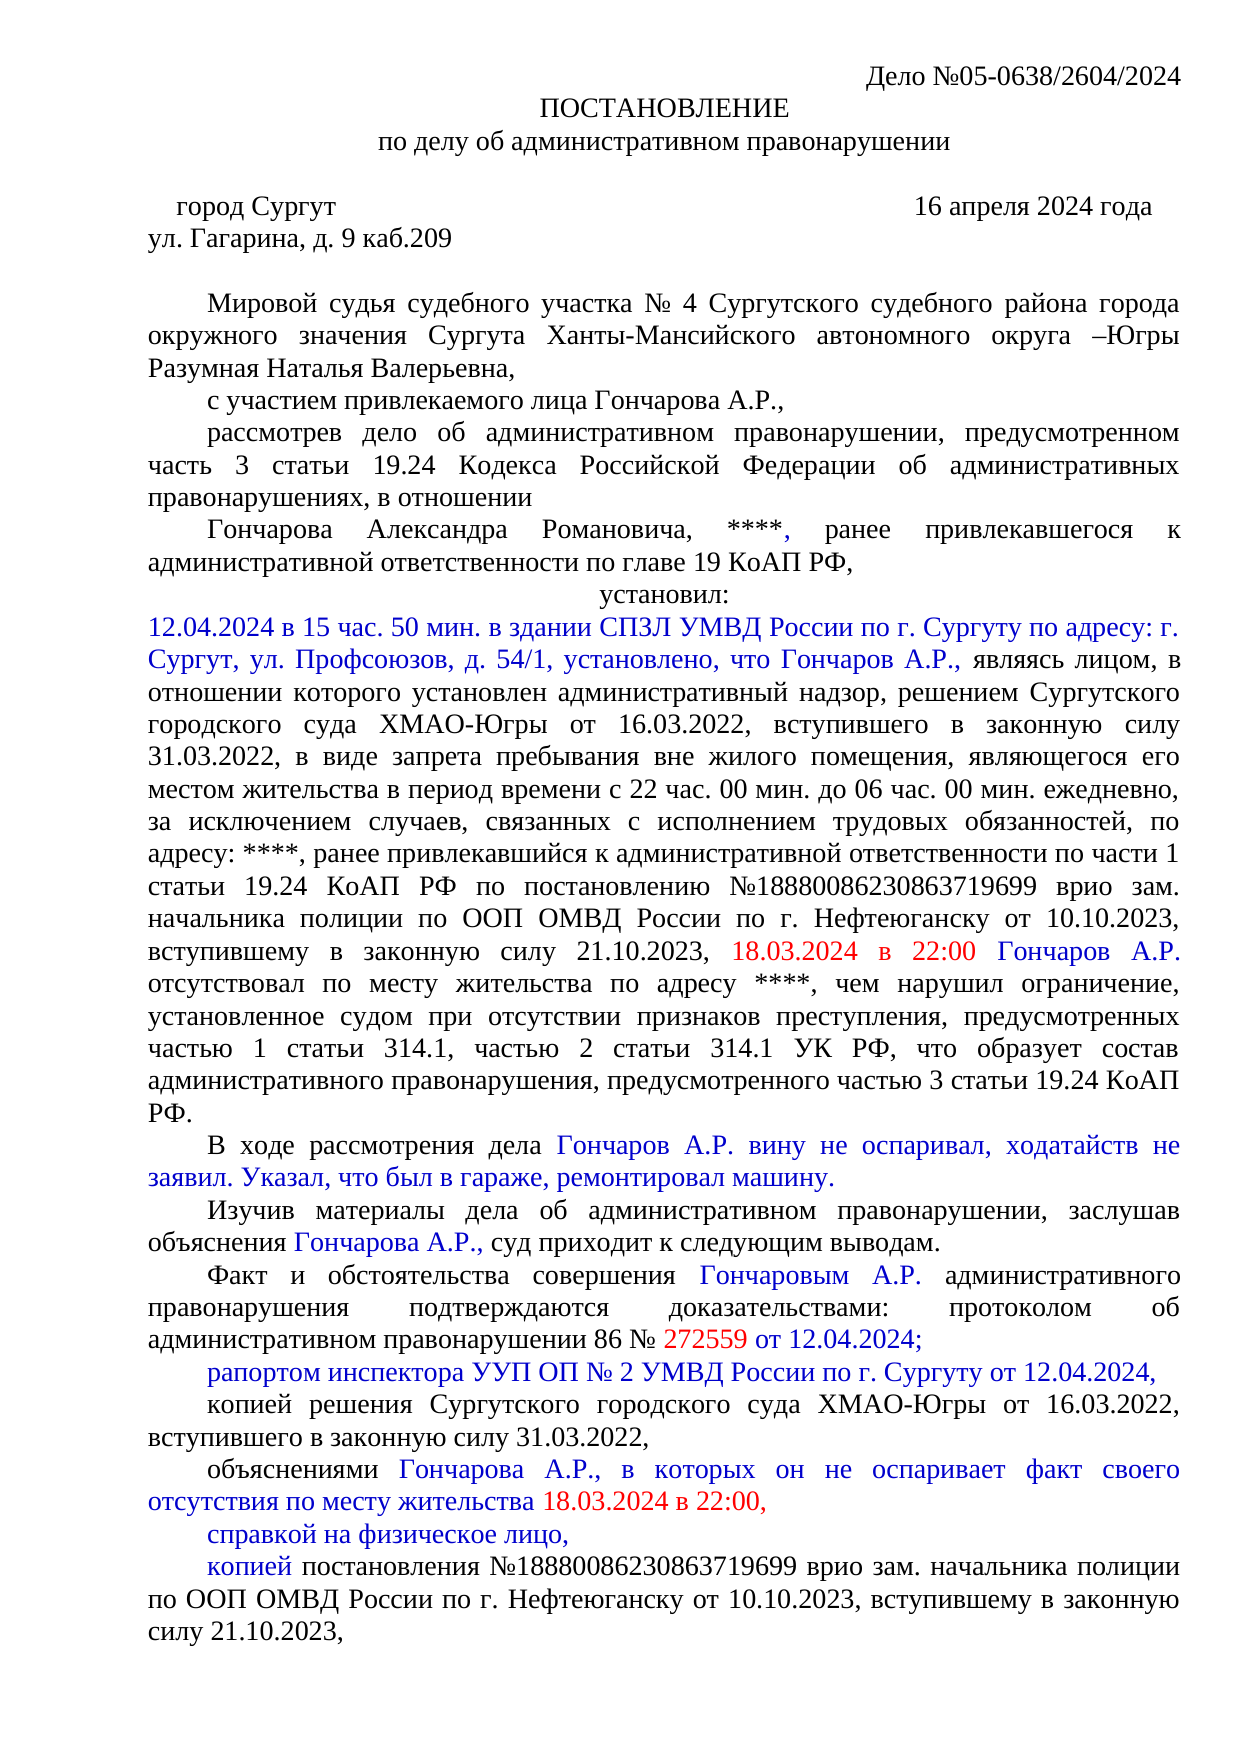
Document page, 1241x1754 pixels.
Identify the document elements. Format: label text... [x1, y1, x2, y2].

text Факт и обстоятельства совершения Гончаровым А.Р. административного правонарушения подтверждаются доказательствами: протоколом об административном правонарушении 86 № 272559 от 12.04.2024; [148, 1258, 1181, 1355]
text по делу об административном правонарушении [148, 124, 1181, 156]
text Изучив материалы дела об административном правонарушении, заслушав объяснения Гончарова А.Р., суд приходит к следующим выводам. [148, 1193, 1181, 1258]
text ПОСТАНОВЛЕНИЕ [148, 91, 1181, 124]
text Мировой судья судебного участка № 4 Сургутского судебного района города окружного значения Сургута Ханты-Мансийского автономного округа –Югры Разумная Наталья Валерьевна, [148, 286, 1181, 383]
text В ходе рассмотрения дела Гончаров А.Р. вину не оспаривал, ходатайств не заявил. Указал, что был в гараже, ремонтировал машину. [148, 1128, 1181, 1193]
text 12.04.2024 в 15 час. 50 мин. в здании СПЗЛ УМВД России по г. Сургуту по адресу: г. Сургут, ул. Профсоюзов, д. 54/1, установлено, что Гончаров А.Р., являясь лицом, в отношении которого установлен административный надзор, решением Сургутского городского суда ХМАО-Югры от 16.03.2022, вступившего в законную силу 31.03.2022, в виде запрета пребывания вне жилого помещения, являющегося его местом жительства в период времени с 22 час. 00 мин. до 06 час. 00 мин. ежедневно, за исключением случаев, связанных с исполнением трудовых обязанностей, по адресу: ****, ранее привлекавшийся к административной ответственности по части 1 статьи 19.24 КоАП РФ по постановлению №18880086230863719699 врио зам. начальника полиции по ООП ОМВД России по г. Нефтеюганску от 10.10.2023, вступившему в законную силу 21.10.2023, 18.03.2024 в 22:00 Гончаров А.Р. отсутствовал по месту жительства по адресу ****, чем нарушил ограничение, установленное судом при отсутствии признаков преступления, предусмотренных частью 1 статьи 314.1, частью 2 статьи 314.1 УК РФ, что образует состав административного правонарушения, предусмотренного частью 3 статьи 19.24 КоАП РФ. [148, 610, 1181, 1128]
text копией решения Сургутского городского суда ХМАО-Югры от 16.03.2022, вступившего в законную силу 31.03.2022, [148, 1387, 1181, 1452]
text город Сургут 16 апреля 2024 года [148, 189, 1181, 221]
text справкой на физическое лицо, [148, 1517, 1181, 1549]
text Дело №05-0638/2604/2024 [148, 59, 1181, 91]
text ул. Гагарина, д. 9 каб.209 [148, 221, 1181, 253]
text Гончарова Александра Романовича, ****, ранее привлекавшегося к административной ответственности по главе 19 КоАП РФ, [148, 513, 1181, 577]
text объяснениями Гончарова А.Р., в которых он не оспаривает факт своего отсутствия по месту жительства 18.03.2024 в 22:00, [148, 1452, 1181, 1517]
text копией постановления №18880086230863719699 врио зам. начальника полиции по ООП ОМВД России по г. Нефтеюганску от 10.10.2023, вступившему в законную силу 21.10.2023, [148, 1549, 1181, 1646]
text с участием привлекаемого лица Гончарова А.Р., [148, 383, 1181, 415]
text рассмотрев дело об административном правонарушении, предусмотренном часть 3 статьи 19.24 Кодекса Российской Федерации об административных правонарушениях, в отношении [148, 415, 1181, 513]
text рапортом инспектора УУП ОП № 2 УМВД России по г. Сургуту от 12.04.2024, [148, 1355, 1181, 1387]
text установил: [148, 577, 1181, 610]
